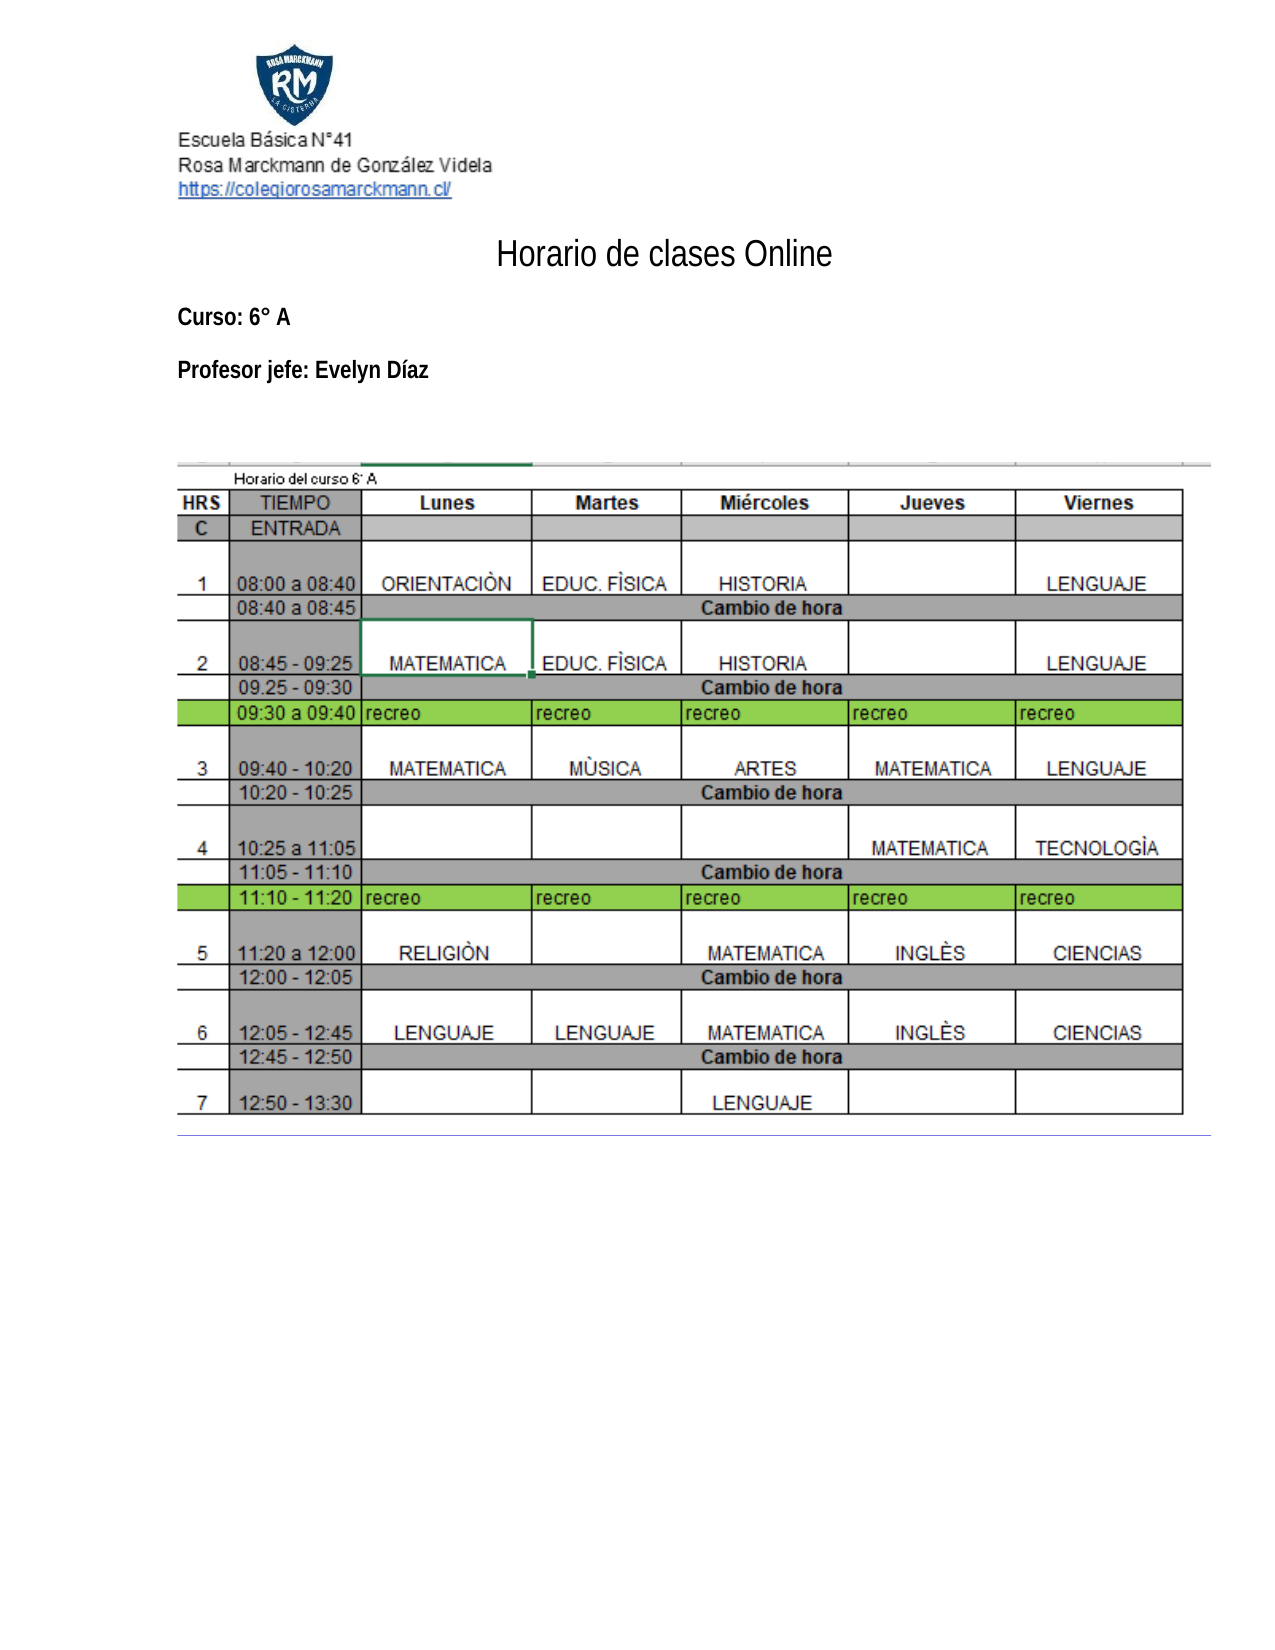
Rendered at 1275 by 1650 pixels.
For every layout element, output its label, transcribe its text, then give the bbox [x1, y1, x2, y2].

text Profesor jefe: Evelyn Díaz [177, 355, 1152, 384]
text Curso: 6° A [177, 302, 1152, 330]
text Horario de clases Online [177, 231, 1152, 274]
picture [177, 40, 496, 204]
picture [177, 462, 1212, 1136]
